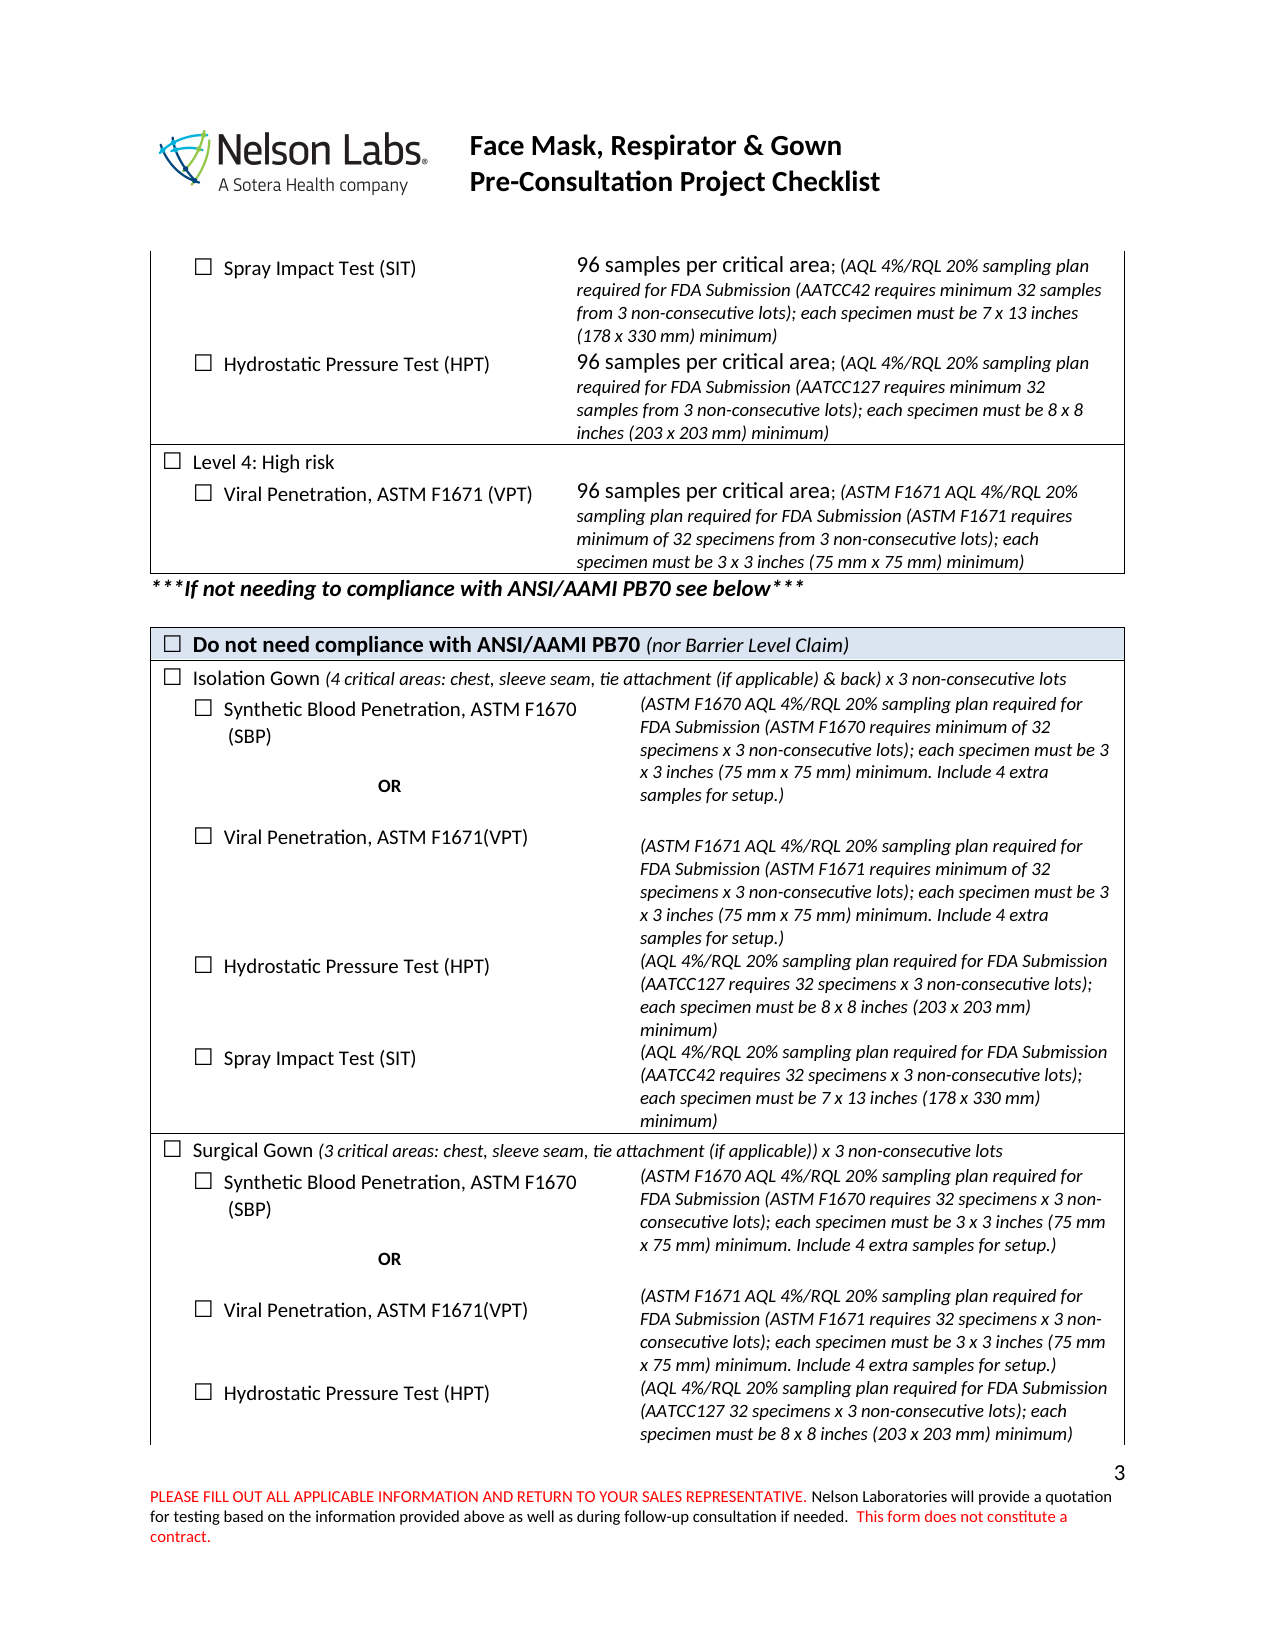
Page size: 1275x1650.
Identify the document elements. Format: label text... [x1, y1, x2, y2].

table_cell Hydrostatic Pressure Test (HPT) [151, 1376, 628, 1445]
table_cell Level 4: High risk [151, 445, 1124, 476]
table_header Do not need compliance with ANSI/AAMI PB70 (nor Barrier Level Claim) [151, 628, 1124, 659]
table_cell Synthetic Blood Penetration, ASTM F1670 (SBP) OR Viral Penetration, ASTM F1671(VPT) [151, 1165, 628, 1376]
table_cell Isolation Gown (4 critical areas: chest, sleeve seam, tie attachment (if applicable) & back) x 3 non-consecutive lots [151, 661, 1124, 692]
table_cell Spray Impact Test (SIT) [151, 1041, 628, 1132]
table_cell Hydrostatic Pressure Test (HPT) [151, 949, 628, 1041]
table_cell Surgical Gown (3 critical areas: chest, sleeve seam, tie attachment (if applicable)) x 3 non-consecutive lots [151, 1134, 1124, 1165]
picture [150, 103, 448, 223]
table_cell 96 samples per critical area; (ASTM F1671 AQL 4%/RQL 20% sampling plan required for FDA Submission (ASTM F1671 requires minimum of 32 specimens from 3 non-consecutive lots); each specimen must be 3 x 3 inches (75 mm x 75 mm) minimum) [565, 476, 1124, 573]
table_cell (AQL 4%/RQL 20% sampling plan required for FDA Submission (AATCC42 requires 32 specimens x 3 non-consecutive lots); each specimen must be 7 x 13 inches (178 x 330 mm) minimum) [629, 1041, 1124, 1132]
table_cell (ASTM F1670 AQL 4%/RQL 20% sampling plan required for FDA Submission (ASTM F1670 requires 32 specimens x 3 non-consecutive lots); each specimen must be 3 x 3 inches (75 mm x 75 mm) minimum. Include 4 extra samples for setup.) (ASTM F1671 AQL 4%/RQL 20% sampling plan required for FDA Submission (ASTM F1671 requires 32 specimens x 3 non-consecutive lots); each specimen must be 3 x 3 inches (75 mm x 75 mm) minimum. Include 4 extra samples for setup.) [629, 1165, 1124, 1376]
table_cell Viral Penetration, ASTM F1671 (VPT) [151, 476, 565, 573]
table_cell (AQL 4%/RQL 20% sampling plan required for FDA Submission (AATCC127 requires 32 specimens x 3 non-consecutive lots); each specimen must be 8 x 8 inches (203 x 203 mm) minimum) [629, 949, 1124, 1041]
table_cell Hydrostatic Pressure Test (HPT) [151, 348, 565, 444]
table_cell Spray Impact Test (SIT) [151, 251, 565, 347]
table_cell (ASTM F1670 AQL 4%/RQL 20% sampling plan required for FDA Submission (ASTM F1670 requires minimum of 32 specimens x 3 non-consecutive lots); each specimen must be 3 x 3 inches (75 mm x 75 mm) minimum. Include 4 extra samples for setup.) (ASTM F1671 AQL 4%/RQL 20% sampling plan required for FDA Submission (ASTM F1671 requires minimum of 32 specimens x 3 non-consecutive lots); each specimen must be 3 x 3 inches (75 mm x 75 mm) minimum. Include 4 extra samples for setup.) [629, 692, 1124, 949]
table_cell Synthetic Blood Penetration, ASTM F1670 (SBP) OR Viral Penetration, ASTM F1671(VPT) [151, 692, 628, 949]
table_cell (AQL 4%/RQL 20% sampling plan required for FDA Submission (AATCC127 32 specimens x 3 non-consecutive lots); each specimen must be 8 x 8 inches (203 x 203 mm) minimum) [629, 1376, 1124, 1445]
text ***If not needing to compliance with ANSI/AAMI PB70 see below*** [150, 574, 1125, 602]
